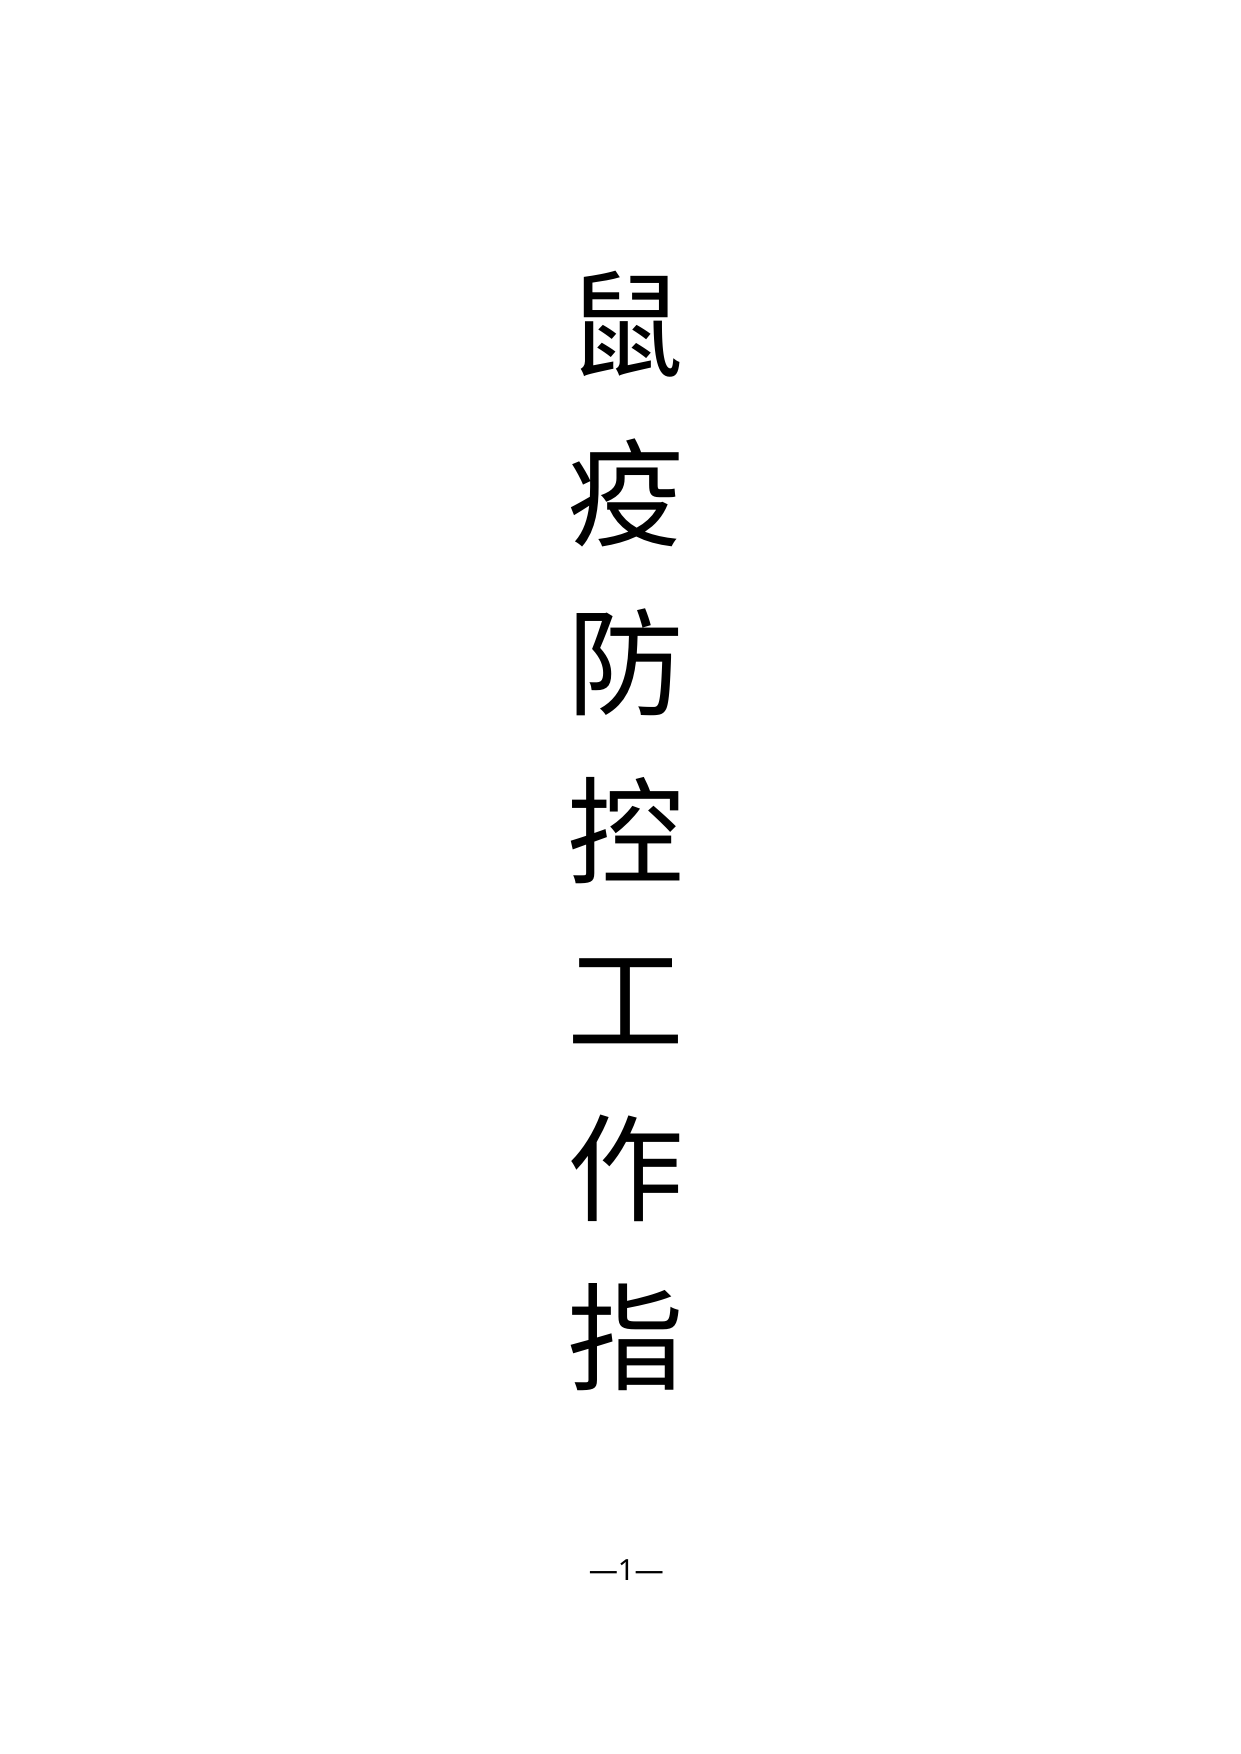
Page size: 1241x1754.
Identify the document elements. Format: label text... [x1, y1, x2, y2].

text 防 [165, 571, 1087, 740]
text 工 [165, 909, 1087, 1078]
text 控 [165, 740, 1087, 909]
text 鼠 [165, 233, 1087, 402]
text 疫 [165, 402, 1087, 571]
text 作 [165, 1078, 1087, 1247]
text 指 [165, 1247, 1087, 1416]
